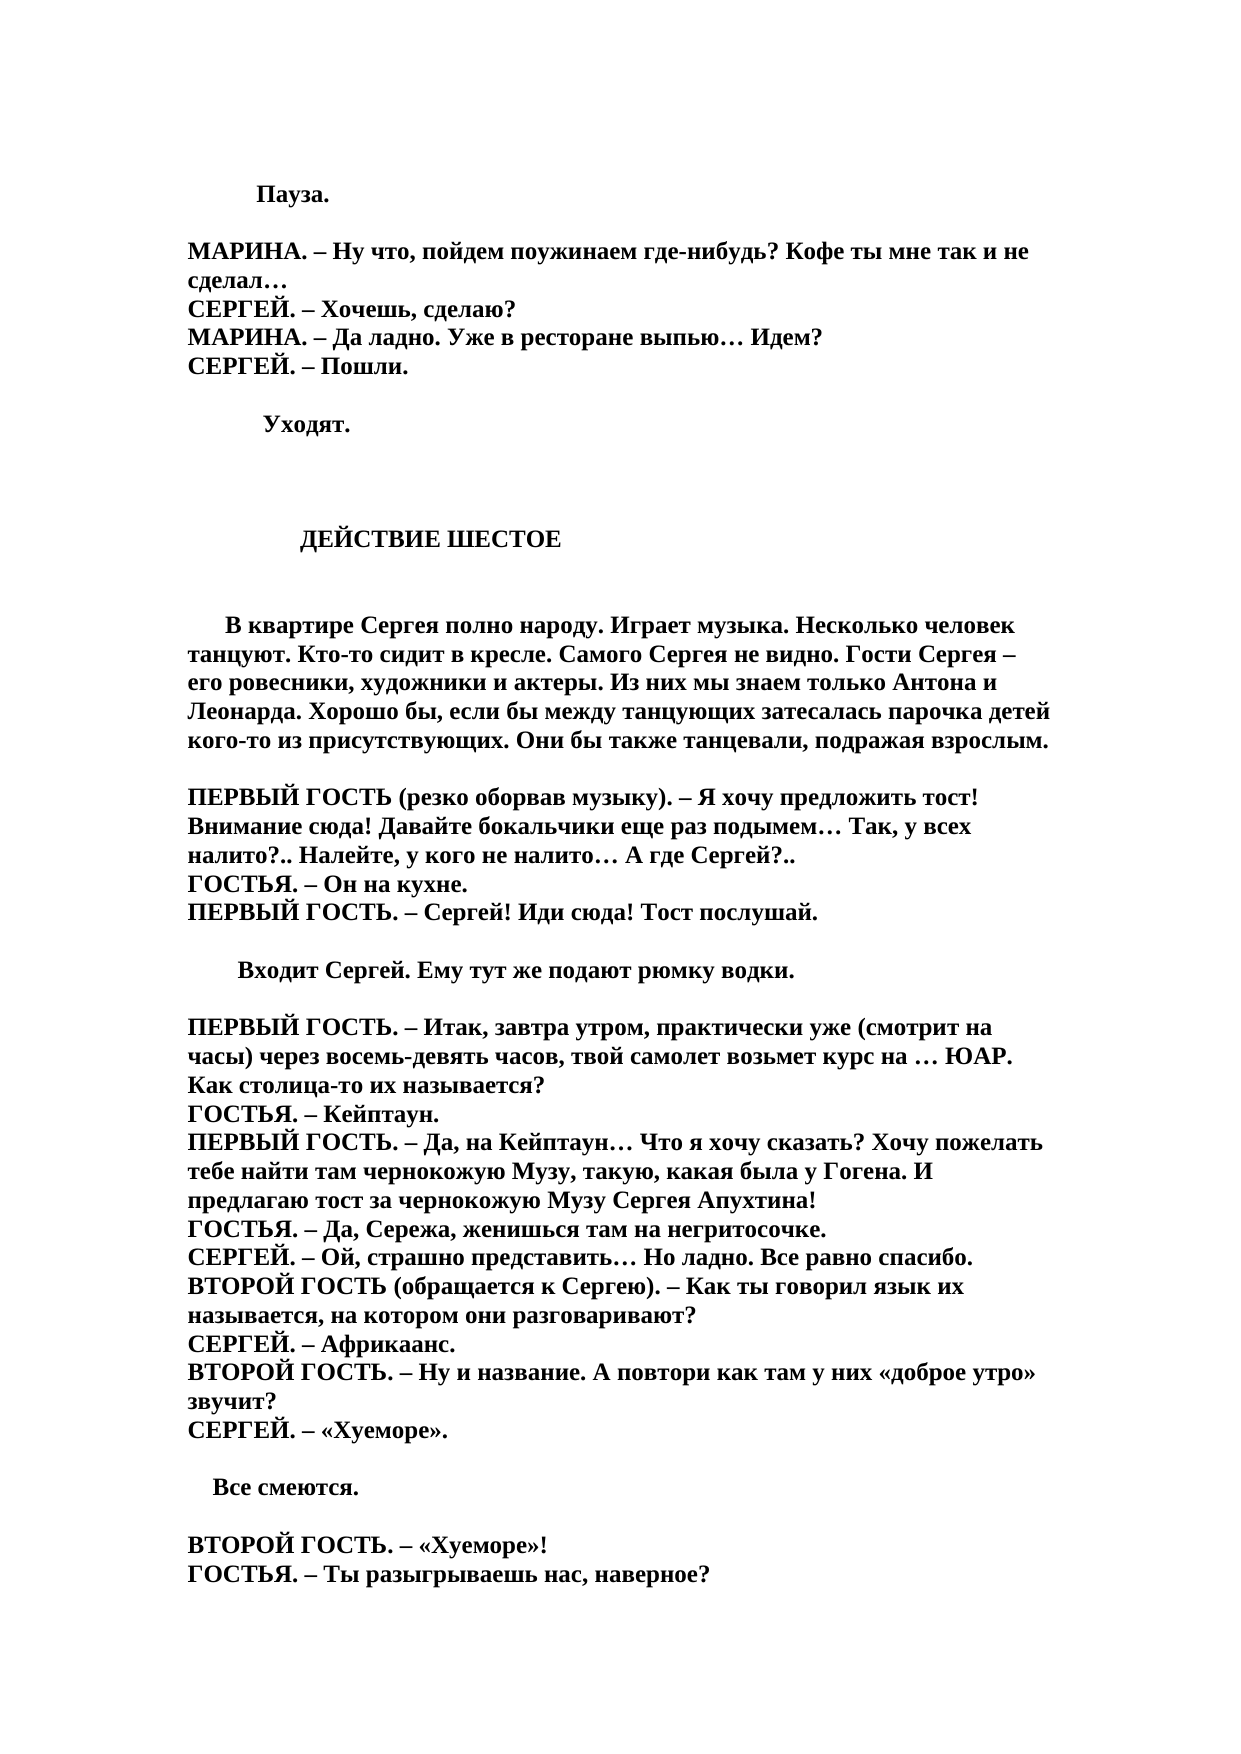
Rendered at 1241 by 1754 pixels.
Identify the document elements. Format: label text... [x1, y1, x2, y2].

text ПЕРВЫЙ ГОСТЬ. – Сергей! Иди сюда! Тост послушай. [187, 897, 1053, 926]
text ГОСТЬЯ. – Да, Сережа, женишься там на негритосочке. [187, 1214, 1053, 1242]
text ПЕРВЫЙ ГОСТЬ (резко оборвав музыку). – Я хочу предложить тост! Внимание сюда! Давайте бокальчики еще раз подымем… Так, у всех налито?.. Налейте, у кого не налито… А где Сергей?.. [187, 782, 1053, 869]
text ВТОРОЙ ГОСТЬ. – «Хуеморе»! [187, 1530, 1053, 1559]
text ВТОРОЙ ГОСТЬ. – Ну и название. А повтори как там у них «доброе утро» звучит? [187, 1357, 1053, 1415]
text СЕРГЕЙ. – Ой, страшно представить… Но ладно. Все равно спасибо. [187, 1242, 1053, 1271]
text СЕРГЕЙ. – Африкаанс. [187, 1329, 1053, 1357]
text В квартире Сергея полно народу. Играет музыка. Несколько человек танцуют. Кто-то сидит в кресле. Самого Сергея не видно. Гости Сергея – его ровесники, художники и актеры. Из них мы знаем только Антона и Леонарда. Хорошо бы, если бы между танцующих затесалась парочка детей кого-то из присутствующих. Они бы также танцевали, подражая взрослым. [187, 610, 1053, 754]
text МАРИНА. – Да ладно. Уже в ресторане выпью… Идем? [187, 322, 1053, 351]
text ПЕРВЫЙ ГОСТЬ. – Да, на Кейптаун… Что я хочу сказать? Хочу пожелать тебе найти там чернокожую Музу, такую, какая была у Гогена. И предлагаю тост за чернокожую Музу Сергея Апухтина! [187, 1127, 1053, 1214]
text СЕРГЕЙ. – «Хуеморе». [187, 1415, 1053, 1444]
text ПЕРВЫЙ ГОСТЬ. – Итак, завтра утром, практически уже (смотрит на часы) через восемь-девять часов, твой самолет возьмет курс на … ЮАР. Как столица-то их называется? [187, 1012, 1053, 1099]
text ГОСТЬЯ. – Он на кухне. [187, 869, 1053, 897]
text ГОСТЬЯ. – Кейптаун. [187, 1099, 1053, 1127]
text ДЕЙСТВИЕ ШЕСТОЕ [187, 524, 1053, 552]
text Входит Сергей. Ему тут же подают рюмку водки. [187, 955, 1053, 984]
text Уходят. [187, 409, 1053, 437]
text Все смеются. [187, 1472, 1053, 1501]
text ВТОРОЙ ГОСТЬ (обращается к Сергею). – Как ты говорил язык их называется, на котором они разговаривают? [187, 1271, 1053, 1329]
text СЕРГЕЙ. – Пошли. [187, 351, 1053, 380]
text Пауза. [187, 179, 1053, 207]
text СЕРГЕЙ. – Хочешь, сделаю? [187, 294, 1053, 322]
text МАРИНА. – Ну что, пойдем поужинаем где-нибудь? Кофе ты мне так и не сделал… [187, 236, 1053, 294]
text ГОСТЬЯ. – Ты разыгрываешь нас, наверное? [187, 1559, 1053, 1587]
